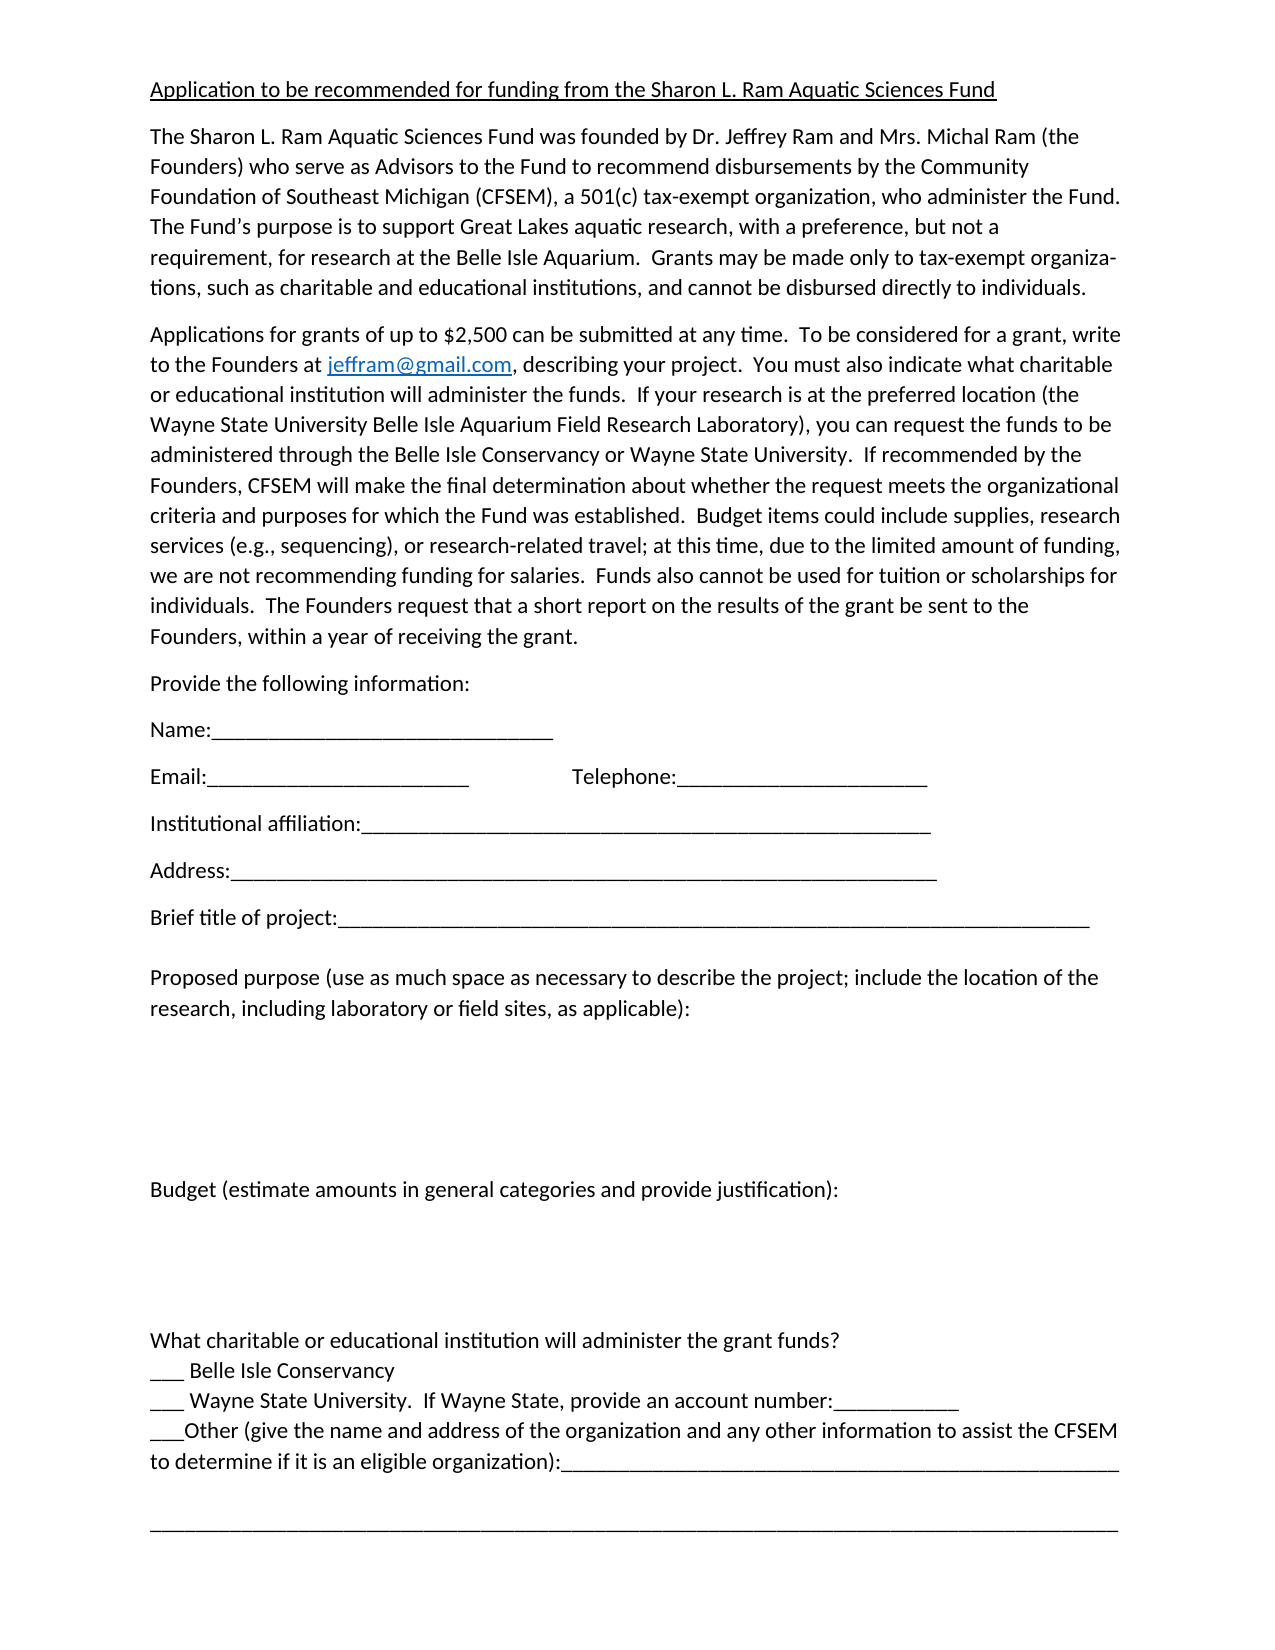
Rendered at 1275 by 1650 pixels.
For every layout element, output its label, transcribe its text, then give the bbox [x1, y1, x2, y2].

text _____________________________________________________________________________________ [150, 1507, 1125, 1535]
text Budget (estimate amounts in general categories and provide justification): [150, 1175, 1125, 1203]
text ___ Belle Isle Conservancy [150, 1356, 1125, 1384]
text Application to be recommended for funding from the Sharon L. Ram Aquatic Sciences Fund [150, 75, 1125, 103]
text Proposed purpose (use as much space as necessary to describe the project; include the location of the research, including laboratory or field sites, as applicable): [150, 963, 1125, 1022]
text Applications for grants of up to $2,500 can be submitted at any time. To be considered for a grant, write to the Founders at jeffram@gmail.com, describing your project. You must also indicate what charitable or educational institution will administer the funds. If your research is at the preferred location (the Wayne State University Belle Isle Aquarium Field Research Laboratory), you can request the funds to be administered through the Belle Isle Conservancy or Wayne State University. If recommended by the Founders, CFSEM will make the final determination about whether the request meets the organizational criteria and purposes for which the Fund was established. Budget items could include supplies, research services (e.g., sequencing), or research-related travel; at this time, due to the limited amount of funding, we are not recommending funding for salaries. Funds also cannot be used for tuition or scholarships for individuals. The Founders request that a short report on the results of the grant be sent to the Founders, within a year of receiving the grant. [150, 320, 1125, 650]
text What charitable or educational institution will administer the grant funds? [150, 1326, 1125, 1354]
text The Sharon L. Ram Aquatic Sciences Fund was founded by Dr. Jeffrey Ram and Mrs. Michal Ram (the Founders) who serve as Advisors to the Fund to recommend disbursements by the Community Foundation of Southeast Michigan (CFSEM), a 501(c) tax-exempt organization, who administer the Fund. The Fund’s purpose is to support Great Lakes aquatic research, with a preference, but not a requirement, for research at the Belle Isle Aquarium. Grants may be made only to tax-exempt organiza-tions, such as charitable and educational institutions, and cannot be disbursed directly to individuals. [150, 122, 1125, 301]
text Brief title of project:__________________________________________________________________ [150, 903, 1125, 931]
text Email:_______________________ Telephone:______________________ [150, 762, 1125, 791]
text Provide the following information: [150, 669, 1125, 697]
text ___Other (give the name and address of the organization and any other information to assist the CFSEM to determine if it is an eligible organization):_________________________________________________ [150, 1417, 1125, 1475]
text Address:______________________________________________________________ [150, 856, 1125, 884]
text Institutional affiliation:__________________________________________________ [150, 809, 1125, 837]
text ___ Wayne State University. If Wayne State, provide an account number:___________ [150, 1386, 1125, 1414]
text Name:______________________________ [150, 716, 1125, 744]
